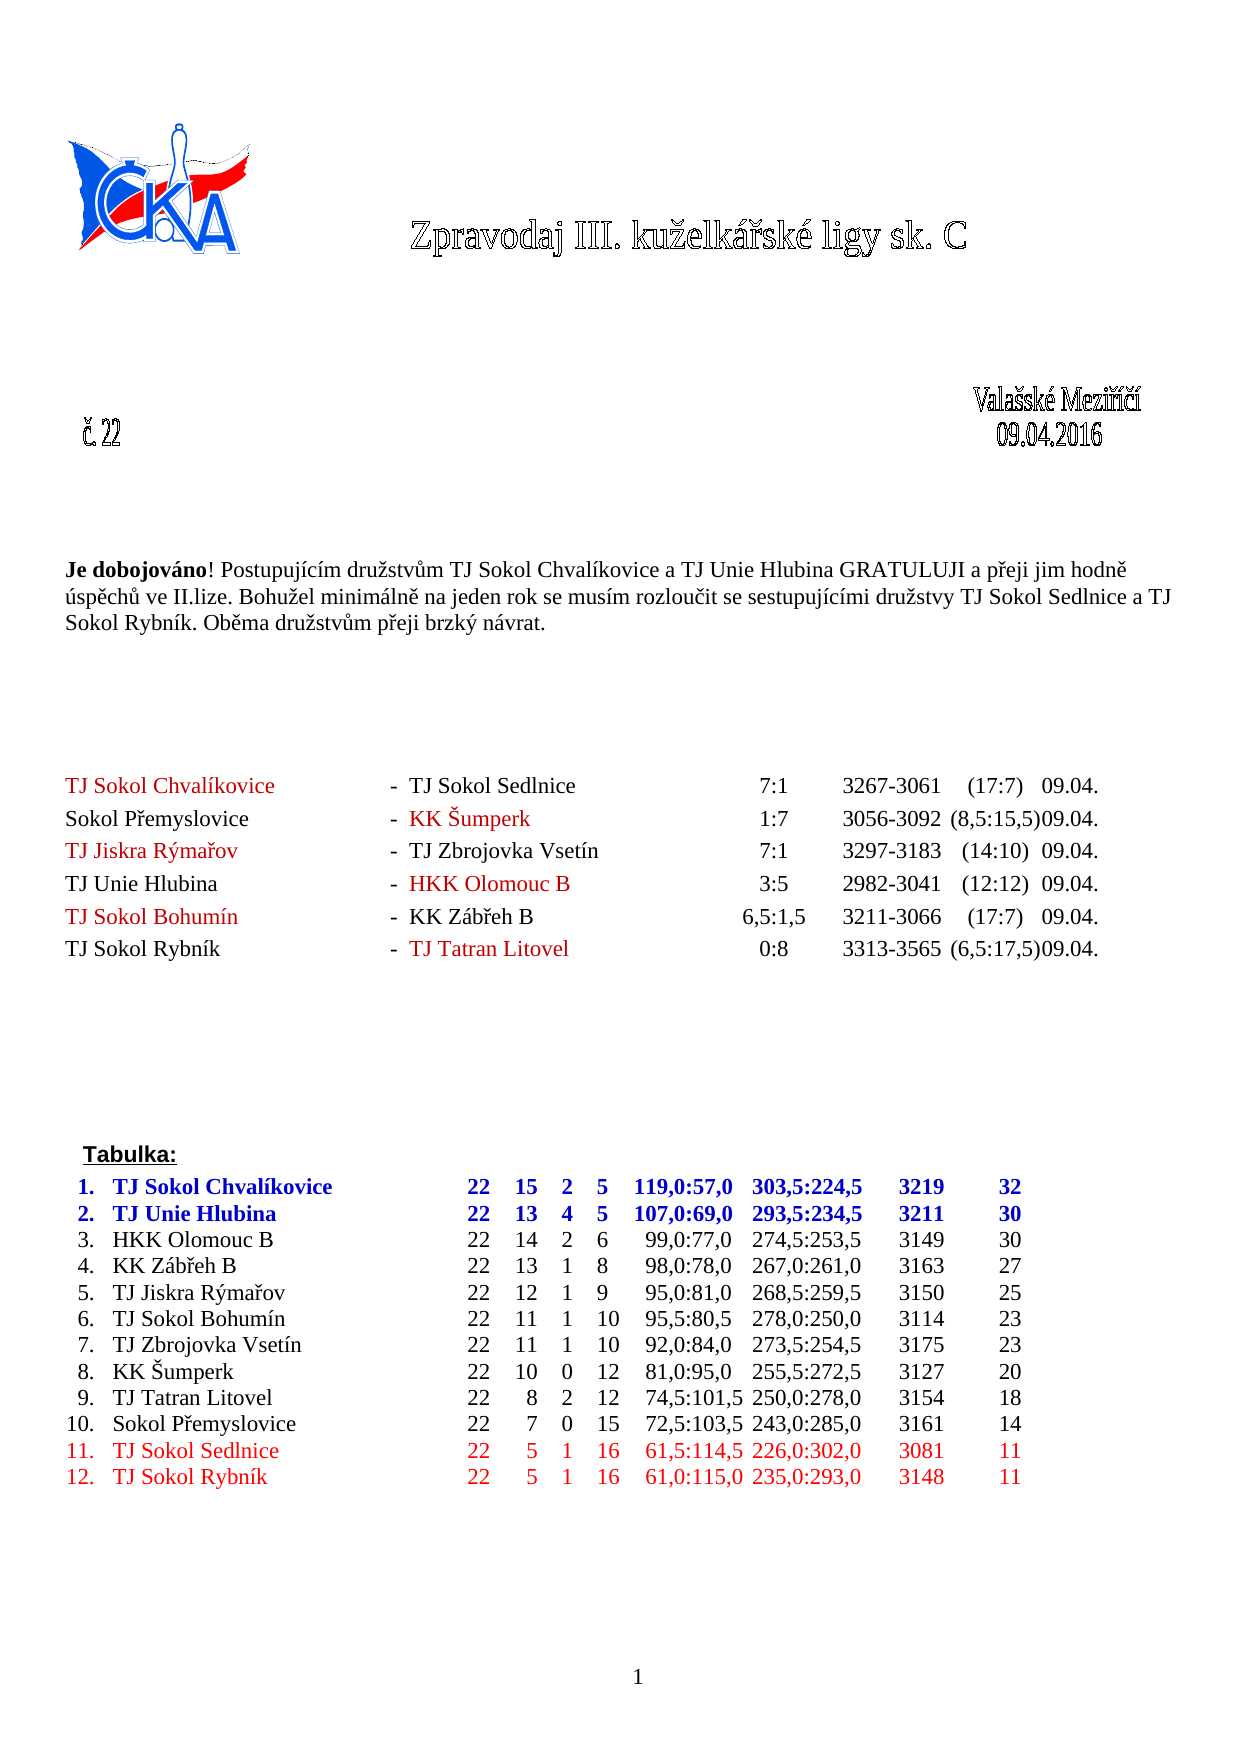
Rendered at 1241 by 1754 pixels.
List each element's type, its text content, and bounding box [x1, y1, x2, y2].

text 11. TJ Sokol Sedlnice 22 5 1 16 61,5:114,5 226,0:302,0 3081 11 [65, 1437, 1175, 1463]
text 12. TJ Sokol Rybník 22 5 1 16 61,0:115,0 235,0:293,0 3148 11 [65, 1463, 1175, 1489]
text Sokol Přemyslovice - KK Šumperk 1:7 3056-3092 (8,5:15,5) 09.04. [65, 805, 1175, 831]
text 3. HKK Olomouc B 22 14 2 6 99,0:77,0 274,5:253,5 3149 30 [65, 1226, 1175, 1252]
text 10. Sokol Přemyslovice 22 7 0 15 72,5:103,5 243,0:285,0 3161 14 [65, 1411, 1175, 1437]
text 5. TJ Jiskra Rýmařov 22 12 1 9 95,0:81,0 268,5:259,5 3150 25 [65, 1279, 1175, 1305]
text 7. TJ Zbrojovka Vsetín 22 11 1 10 92,0:84,0 273,5:254,5 3175 23 [65, 1331, 1175, 1358]
text 8. KK Šumperk 22 10 0 12 81,0:95,0 255,5:272,5 3127 20 [65, 1358, 1175, 1384]
text TJ Sokol Bohumín - KK Zábřeh B 6,5:1,5 3211-3066 (17:7) 09.04. [65, 903, 1175, 929]
text 4. KK Zábřeh B 22 13 1 8 98,0:78,0 267,0:261,0 3163 27 [65, 1252, 1175, 1279]
text 6. TJ Sokol Bohumín 22 11 1 10 95,5:80,5 278,0:250,0 3114 23 [65, 1305, 1175, 1331]
text Je dobojováno! Postupujícím družstvům TJ Sokol Chvalíkovice a TJ Unie Hlubina GRATULUJI a přeji jim hodně úspěchů ve II.lize. Bohužel minimálně na jeden rok se musím rozloučit se sestupujícími družstvy TJ Sokol Sedlnice a TJ Sokol Rybník. Oběma družstvům přeji brzký návrat. [65, 557, 1175, 636]
text TJ Sokol Chvalíkovice - TJ Sokol Sedlnice 7:1 3267-3061 (17:7) 09.04. [65, 772, 1175, 799]
text 1. TJ Sokol Chvalíkovice 22 15 2 5 119,0:57,0 303,5:224,5 3219 32 [65, 1173, 1175, 1200]
text 2. TJ Unie Hlubina 22 13 4 5 107,0:69,0 293,5:234,5 3211 30 [65, 1200, 1175, 1226]
text TJ Jiskra Rýmařov - TJ Zbrojovka Vsetín 7:1 3297-3183 (14:10) 09.04. [65, 837, 1175, 864]
text TJ Unie Hlubina - HKK Olomouc B 3:5 2982-3041 (12:12) 09.04. [65, 870, 1175, 896]
text 9. TJ Tatran Litovel 22 8 2 12 74,5:101,5 250,0:278,0 3154 18 [65, 1384, 1175, 1411]
text TJ Sokol Rybník - TJ Tatran Litovel 0:8 3313-3565 (6,5:17,5) 09.04. [65, 935, 1175, 962]
subtitle Tabulka: [83, 1141, 1181, 1167]
